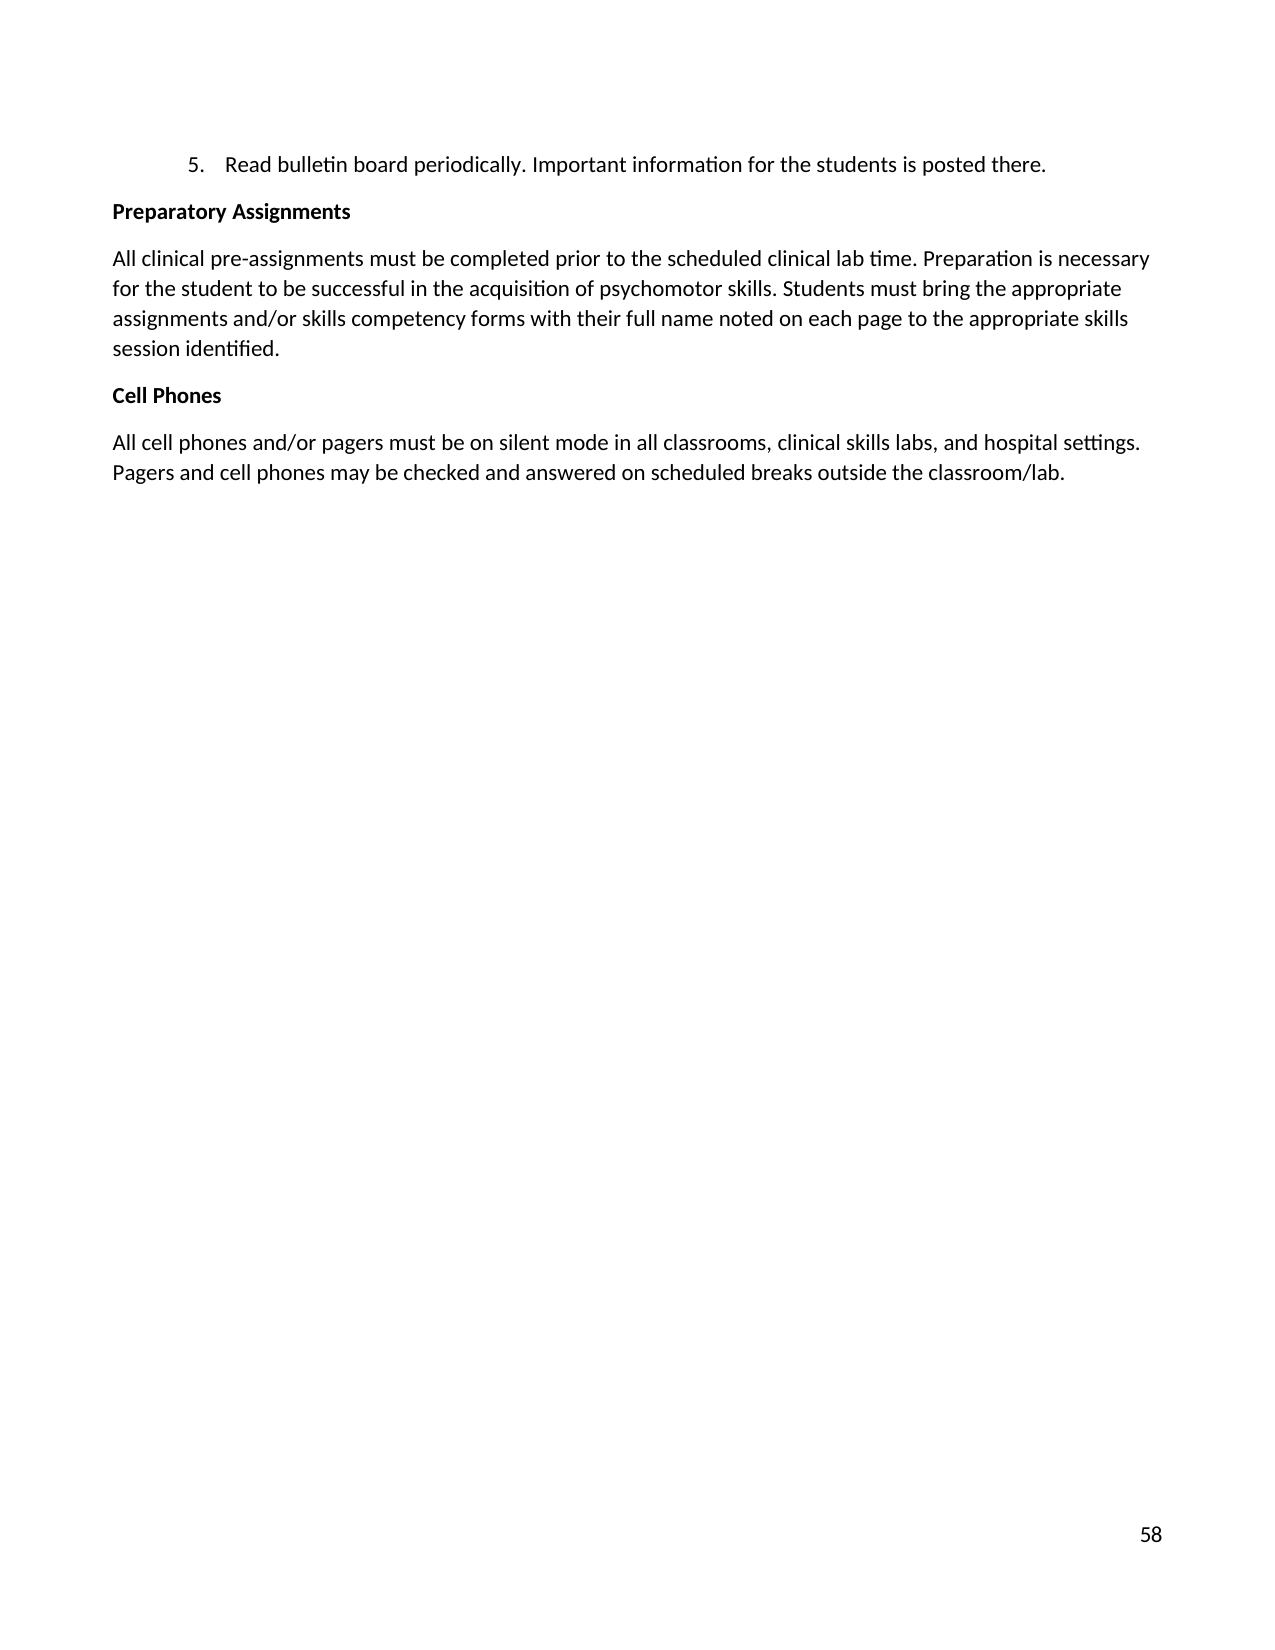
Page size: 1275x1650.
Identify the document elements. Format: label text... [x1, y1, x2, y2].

text All cell phones and/or pagers must be on silent mode in all classrooms, clinical skills labs, and hospital settings. Pagers and cell phones may be checked and answered on scheduled breaks outside the classroom/lab. [112, 428, 1187, 486]
subtitle Preparatory Assignments [112, 197, 1275, 225]
subtitle Cell Phones [112, 381, 1275, 409]
text All clinical pre-assignments must be completed prior to the scheduled clinical lab time. Preparation is necessary for the student to be successful in the acquisition of psychomotor skills. Students must bring the appropriate assignments and/or skills competency forms with their full name noted on each page to the appropriate skills session identified. [112, 244, 1154, 362]
list Read bulletin board periodically. Important information for the students is posted there. [187, 150, 1275, 178]
